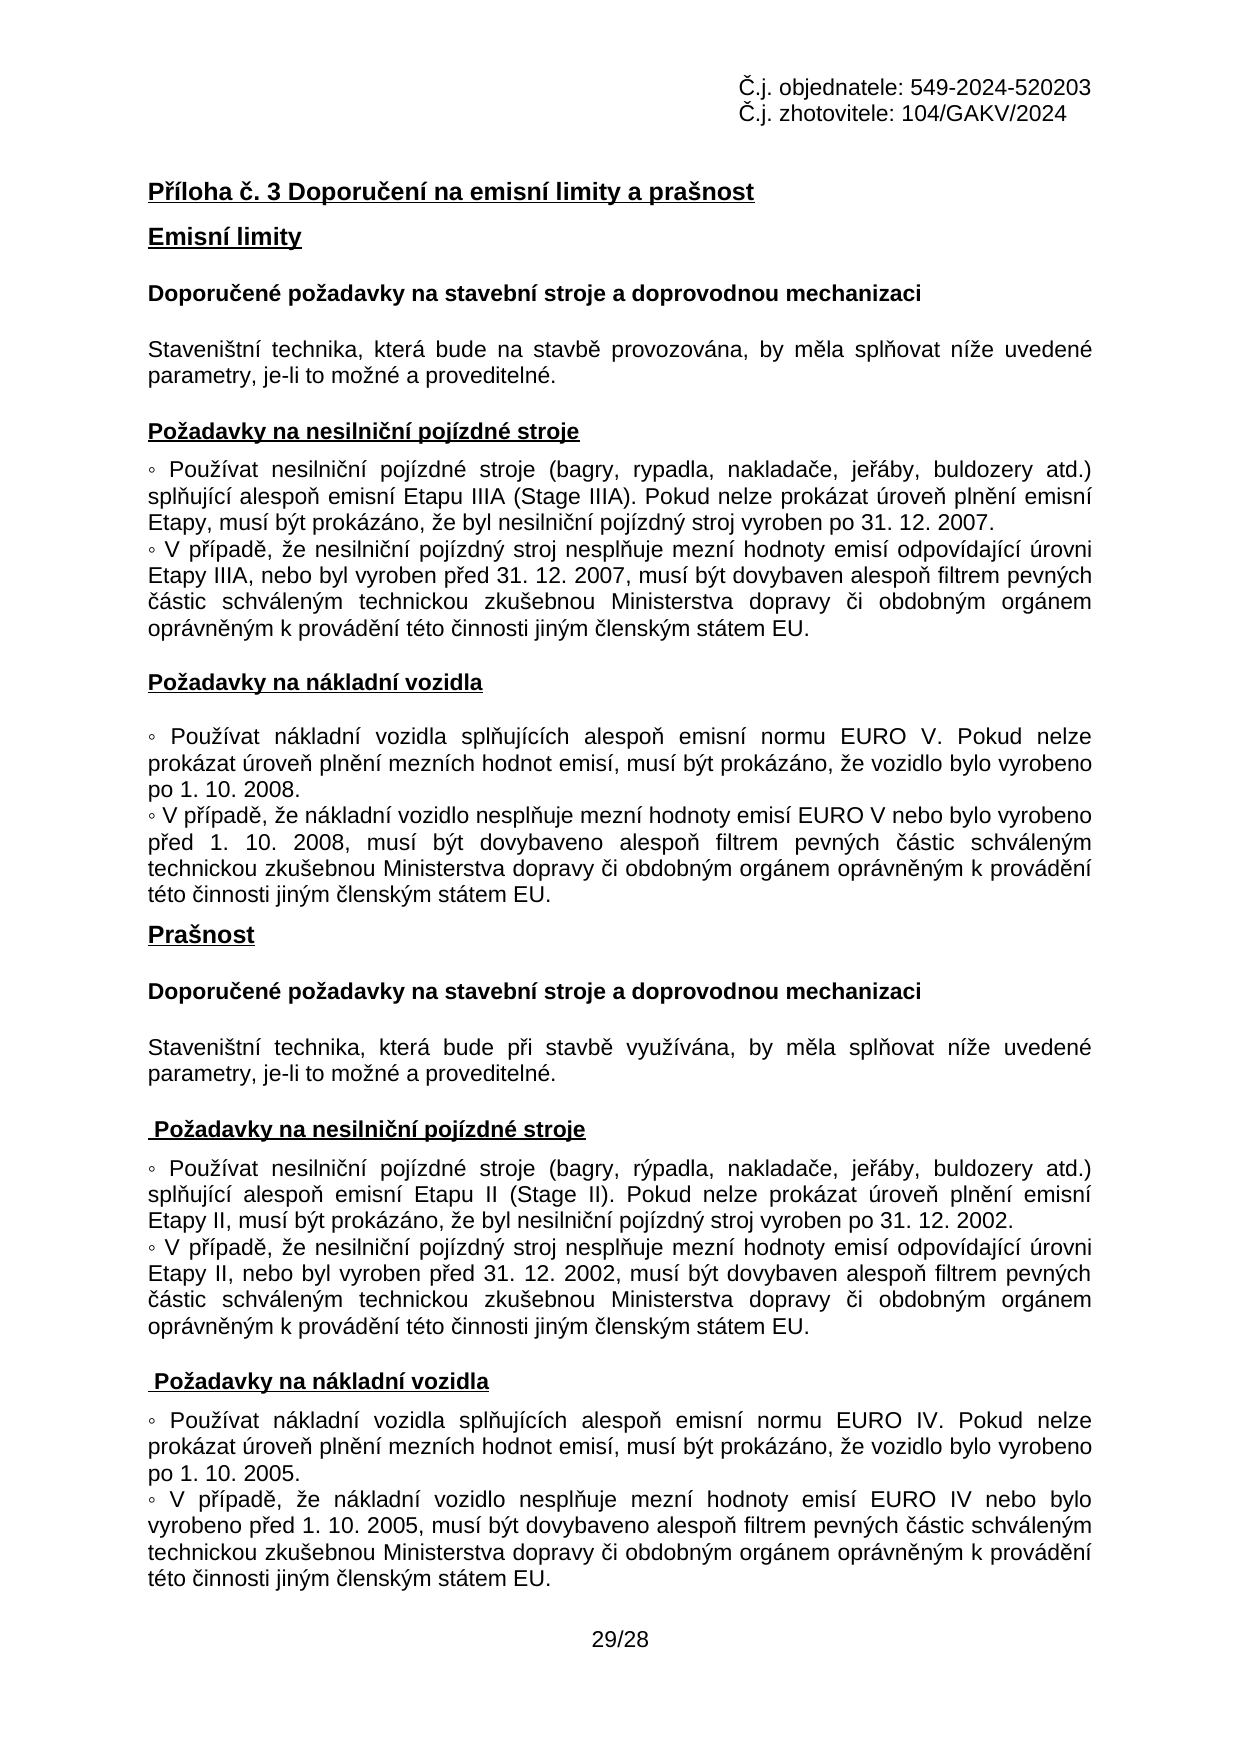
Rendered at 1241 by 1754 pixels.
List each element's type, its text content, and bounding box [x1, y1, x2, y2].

text ◦ Používat nákladní vozidla splňujících alespoň emisní normu EURO V. Pokud nelze prokázat úroveň plnění mezních hodnot emisí, musí být prokázáno, že vozidlo bylo vyrobeno po 1. 10. 2008. [148, 723, 1093, 802]
text Příloha č. 3 Doporučení na emisní limity a prašnost [148, 177, 1093, 206]
text Emisní limity [148, 222, 1093, 251]
text Doporučené požadavky na stavební stroje a doprovodnou mechanizaci [148, 978, 1093, 1004]
text Staveništní technika, která bude při stavbě využívána, by měla splňovat níže uvedené parametry, je-li to možné a proveditelné. [148, 1034, 1093, 1086]
text Požadavky na nákladní vozidla [148, 1368, 1093, 1394]
text Staveništní technika, která bude na stavbě provozována, by měla splňovat níže uvedené parametry, je-li to možné a proveditelné. [148, 336, 1093, 388]
text ◦ Používat nákladní vozidla splňujících alespoň emisní normu EURO IV. Pokud nelze prokázat úroveň plnění mezních hodnot emisí, musí být prokázáno, že vozidlo bylo vyrobeno po 1. 10. 2005. [148, 1407, 1093, 1486]
text ◦ V případě, že nesilniční pojízdný stroj nesplňuje mezní hodnoty emisí odpovídající úrovni Etapy IIIA, nebo byl vyroben před 31. 12. 2007, musí být dovybaven alespoň filtrem pevných částic schváleným technickou zkušebnou Ministerstva dopravy či obdobným orgánem oprávněným k provádění této činnosti jiným členským státem EU. [148, 536, 1093, 641]
text ◦ V případě, že nesilniční pojízdný stroj nesplňuje mezní hodnoty emisí odpovídající úrovni Etapy II, nebo byl vyroben před 31. 12. 2002, musí být dovybaven alespoň filtrem pevných částic schváleným technickou zkušebnou Ministerstva dopravy či obdobným orgánem oprávněným k provádění této činnosti jiným členským státem EU. [148, 1233, 1093, 1339]
text ◦ V případě, že nákladní vozidlo nesplňuje mezní hodnoty emisí EURO IV nebo bylo vyrobeno před 1. 10. 2005, musí být dovybaveno alespoň filtrem pevných částic schváleným technickou zkušebnou Ministerstva dopravy či obdobným orgánem oprávněným k provádění této činnosti jiným členským státem EU. [148, 1486, 1093, 1591]
text Doporučené požadavky na stavební stroje a doprovodnou mechanizaci [148, 280, 1093, 307]
text Požadavky na nesilniční pojízdné stroje [148, 418, 1093, 444]
text ◦ Používat nesilniční pojízdné stroje (bagry, rypadla, nakladače, jeřáby, buldozery atd.) splňující alespoň emisní Etapu IIIA (Stage IIIA). Pokud nelze prokázat úroveň plnění emisní Etapy, musí být prokázáno, že byl nesilniční pojízdný stroj vyroben po 31. 12. 2007. [148, 456, 1093, 536]
text Prašnost [148, 920, 1093, 949]
text ◦ V případě, že nákladní vozidlo nesplňuje mezní hodnoty emisí EURO V nebo bylo vyrobeno před 1. 10. 2008, musí být dovybaveno alespoň filtrem pevných částic schváleným technickou zkušebnou Ministerstva dopravy či obdobným orgánem oprávněným k provádění této činnosti jiným členským státem EU. [148, 802, 1093, 908]
text Požadavky na nákladní vozidla [148, 669, 1093, 695]
text ◦ Používat nesilniční pojízdné stroje (bagry, rýpadla, nakladače, jeřáby, buldozery atd.) splňující alespoň emisní Etapu II (Stage II). Pokud nelze prokázat úroveň plnění emisní Etapy II, musí být prokázáno, že byl nesilniční pojízdný stroj vyroben po 31. 12. 2002. [148, 1154, 1093, 1233]
text Požadavky na nesilniční pojízdné stroje [148, 1116, 1093, 1142]
